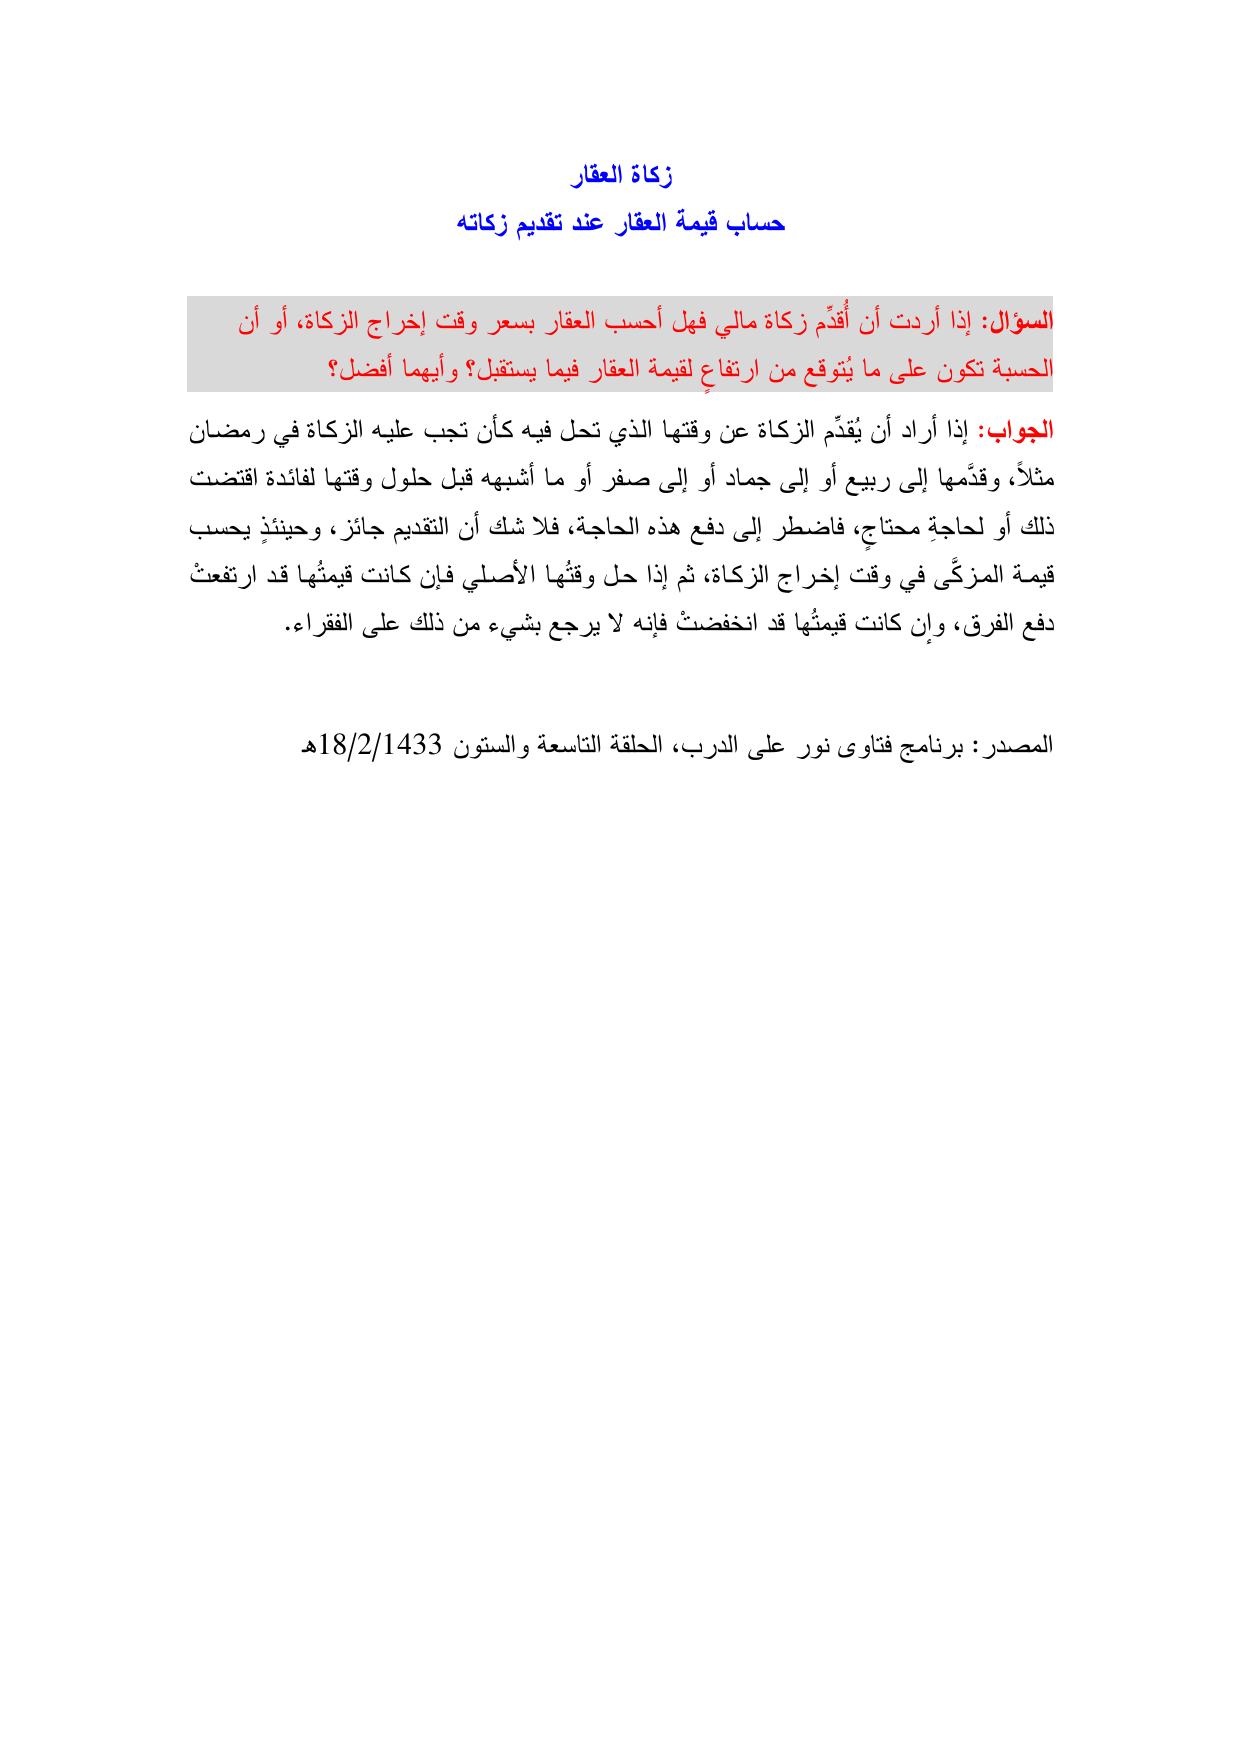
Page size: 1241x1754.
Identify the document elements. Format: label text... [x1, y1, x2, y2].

text السؤال: إذا أردت أن أُقدِّم زكاة مالي فهل أحسب العقار بسعر وقت إخراج الزكاة، أو أن الحسبة تكون على ما يُتوقع من ارتفاعٍ لقيمة العقار فيما يستقبل؟ وأيهما أفضل؟ [187, 296, 1053, 392]
text الجواب: إذا أراد أن يُقدِّم الزكاة عن وقتها الذي تحل فيه كأن تجب عليه الزكاة في رمضان مثلاً، وقدَّمها إلى ربيع أو إلى جماد أو إلى صفر أو ما أشبهه قبل حلول وقتها لفائدة اقتضت ذلك أو لحاجةِ محتاجٍ، فاضطر إلى دفع هذه الحاجة، فلا شك أن التقديم جائز، وحينئذٍ يحسب قيمة المزكَّى في وقت إخراج الزكاة، ثم إذا حل وقتُها الأصلي فإن كانت قيمتُها قد ارتفعتْ دفع الفرق، وإن كانت قيمتُها قد انخفضتْ فإنه لا يرجع بشيء من ذلك على الفقراء. [187, 405, 1053, 647]
text زكاة العقار [187, 150, 1053, 198]
text المصدر: برنامج فتاوى نور على الدرب، الحلقة التاسعة والستون 18/2/1433هـ [187, 720, 1053, 768]
text حساب قيمة العقار عند تقديم زكاته [187, 198, 1053, 247]
